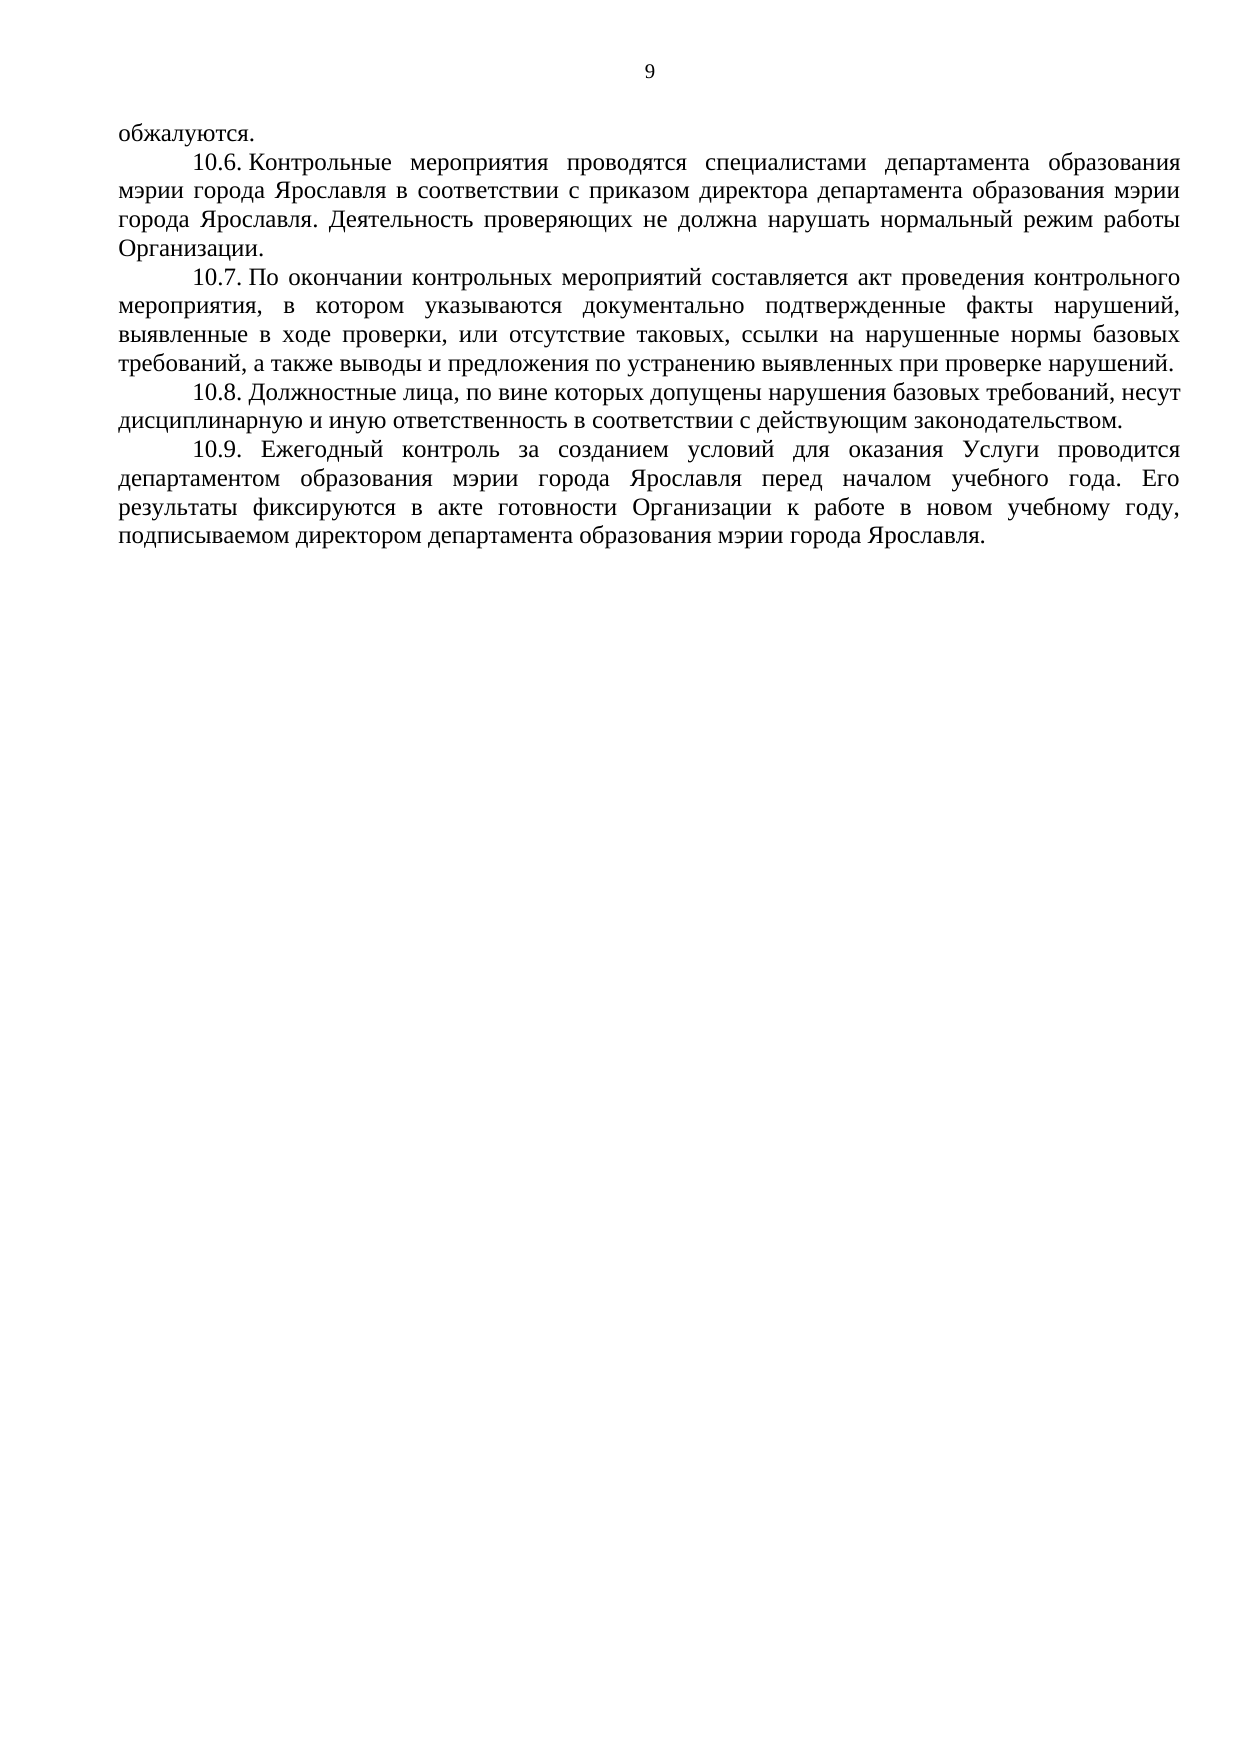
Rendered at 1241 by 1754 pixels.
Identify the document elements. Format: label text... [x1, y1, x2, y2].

text 10.8. Должностные лица, по вине которых допущены нарушения базовых требований, несут дисциплинарную и иную ответственность в соответствии с действующим законодательством. [118, 377, 1181, 434]
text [118, 118, 1181, 147]
text 10.7. По окончании контрольных мероприятий составляется акт проведения контрольного мероприятия, в котором указываются документально подтвержденные факты нарушений, выявленные в ходе проверки, или отсутствие таковых, ссылки на нарушенные нормы базовых требований, а также выводы и предложения по устранению выявленных при проверке нарушений. [118, 262, 1181, 377]
text 10.6. Контрольные мероприятия проводятся специалистами департамента образования мэрии города Ярославля в соответствии с приказом директора департамента образования мэрии города Ярославля. Деятельность проверяющих не должна нарушать нормальный режим работы Организации. [118, 147, 1181, 262]
text 10.9. Ежегодный контроль за созданием условий для оказания Услуги проводится департаментом образования мэрии города Ярославля перед началом учебного года. Его результаты фиксируются в акте готовности Организации к работе в новом учебному году, подписываемом директором департамента образования мэрии города Ярославля. [118, 434, 1181, 549]
